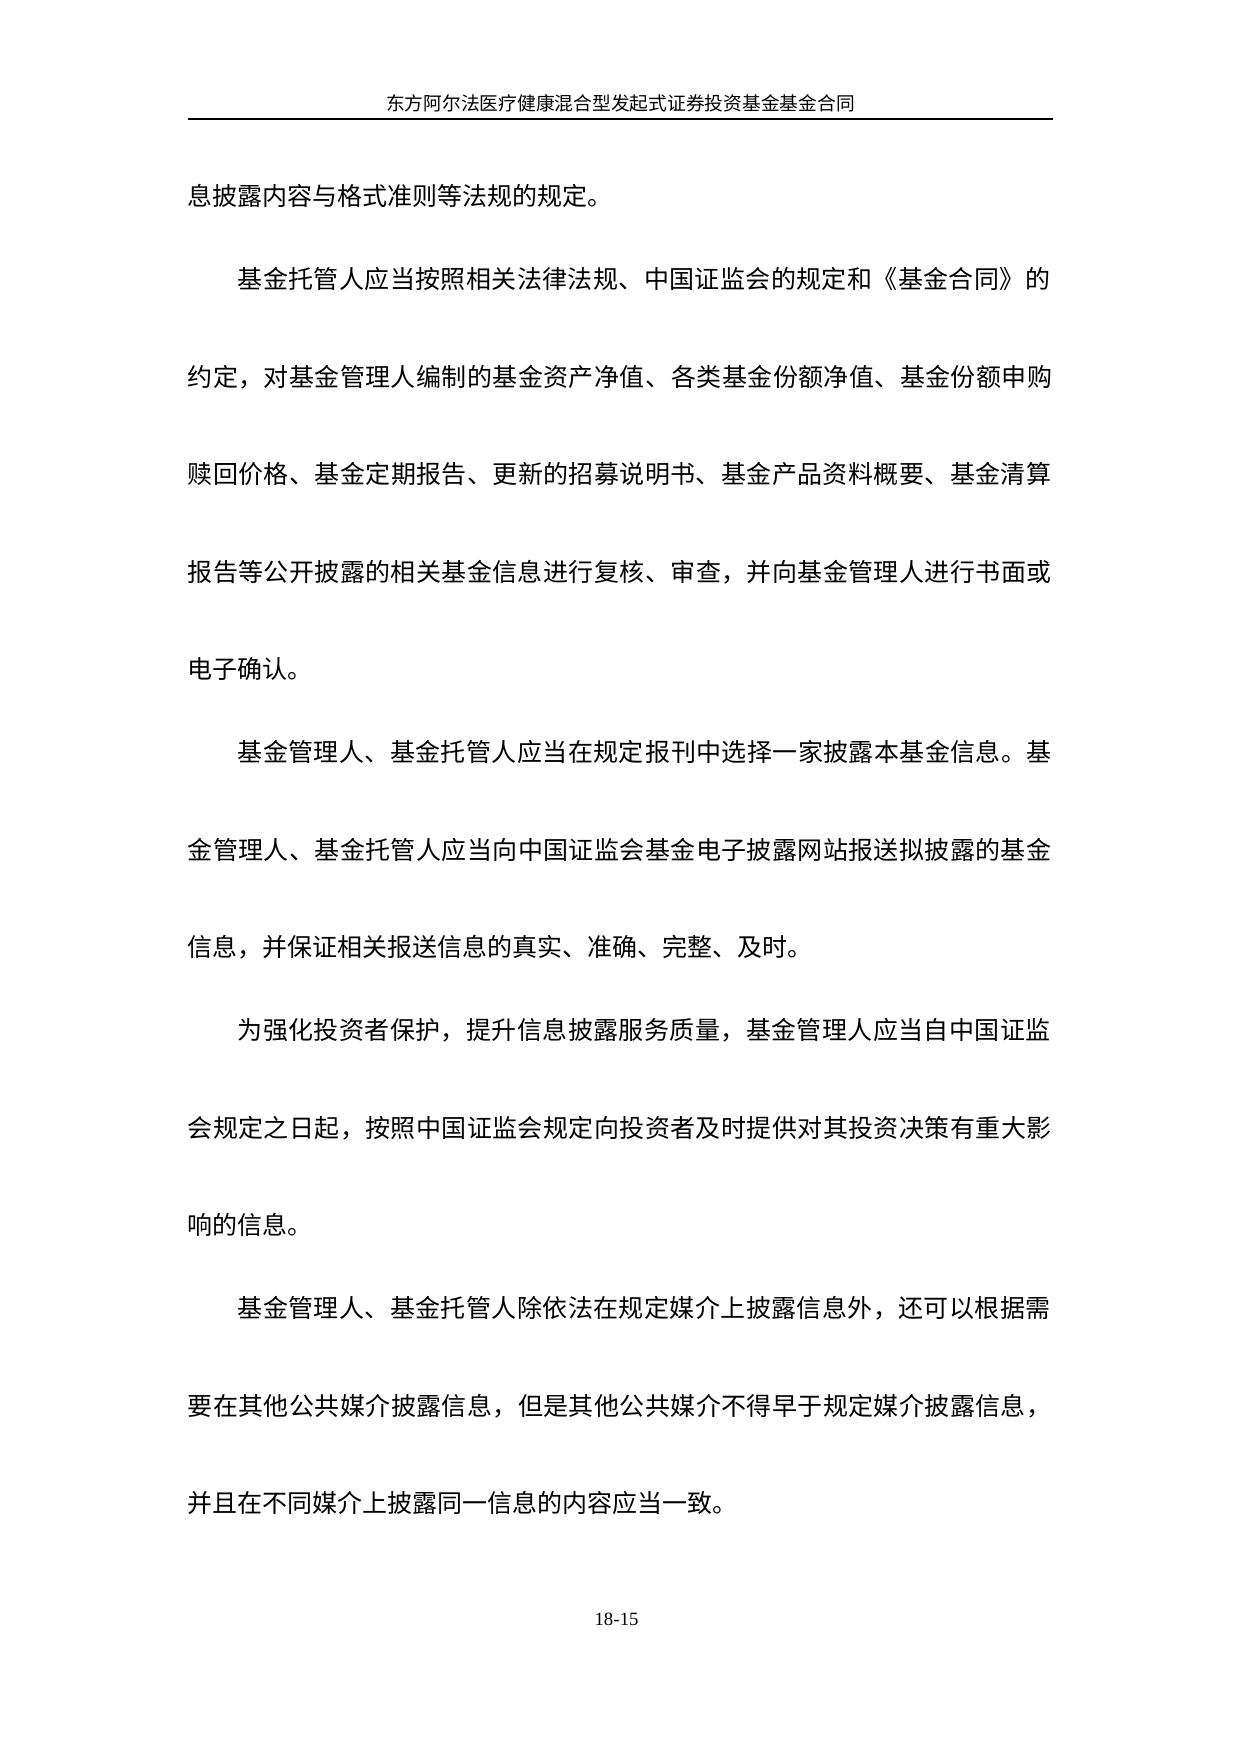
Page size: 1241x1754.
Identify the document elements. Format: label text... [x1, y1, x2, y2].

text 为强化投资者保护，提升信息披露服务质量，基金管理人应当自中国证监会规定之日起，按照中国证监会规定向投资者及时提供对其投资决策有重大影响的信息。 [187, 996, 1053, 1256]
text 基金管理人、基金托管人应当在规定报刊中选择一家披露本基金信息。基金管理人、基金托管人应当向中国证监会基金电子披露网站报送拟披露的基金信息，并保证相关报送信息的真实、准确、完整、及时。 [187, 718, 1053, 978]
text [187, 162, 1053, 227]
text 基金管理人、基金托管人除依法在规定媒介上披露信息外，还可以根据需要在其他公共媒介披露信息，但是其他公共媒介不得早于规定媒介披露信息，并且在不同媒介上披露同一信息的内容应当一致。 [187, 1274, 1053, 1534]
text 基金托管人应当按照相关法律法规、中国证监会的规定和《基金合同》的约定，对基金管理人编制的基金资产净值、各类基金份额净值、基金份额申购赎回价格、基金定期报告、更新的招募说明书、基金产品资料概要、基金清算报告等公开披露的相关基金信息进行复核、审查，并向基金管理人进行书面或电子确认。 [187, 245, 1053, 700]
